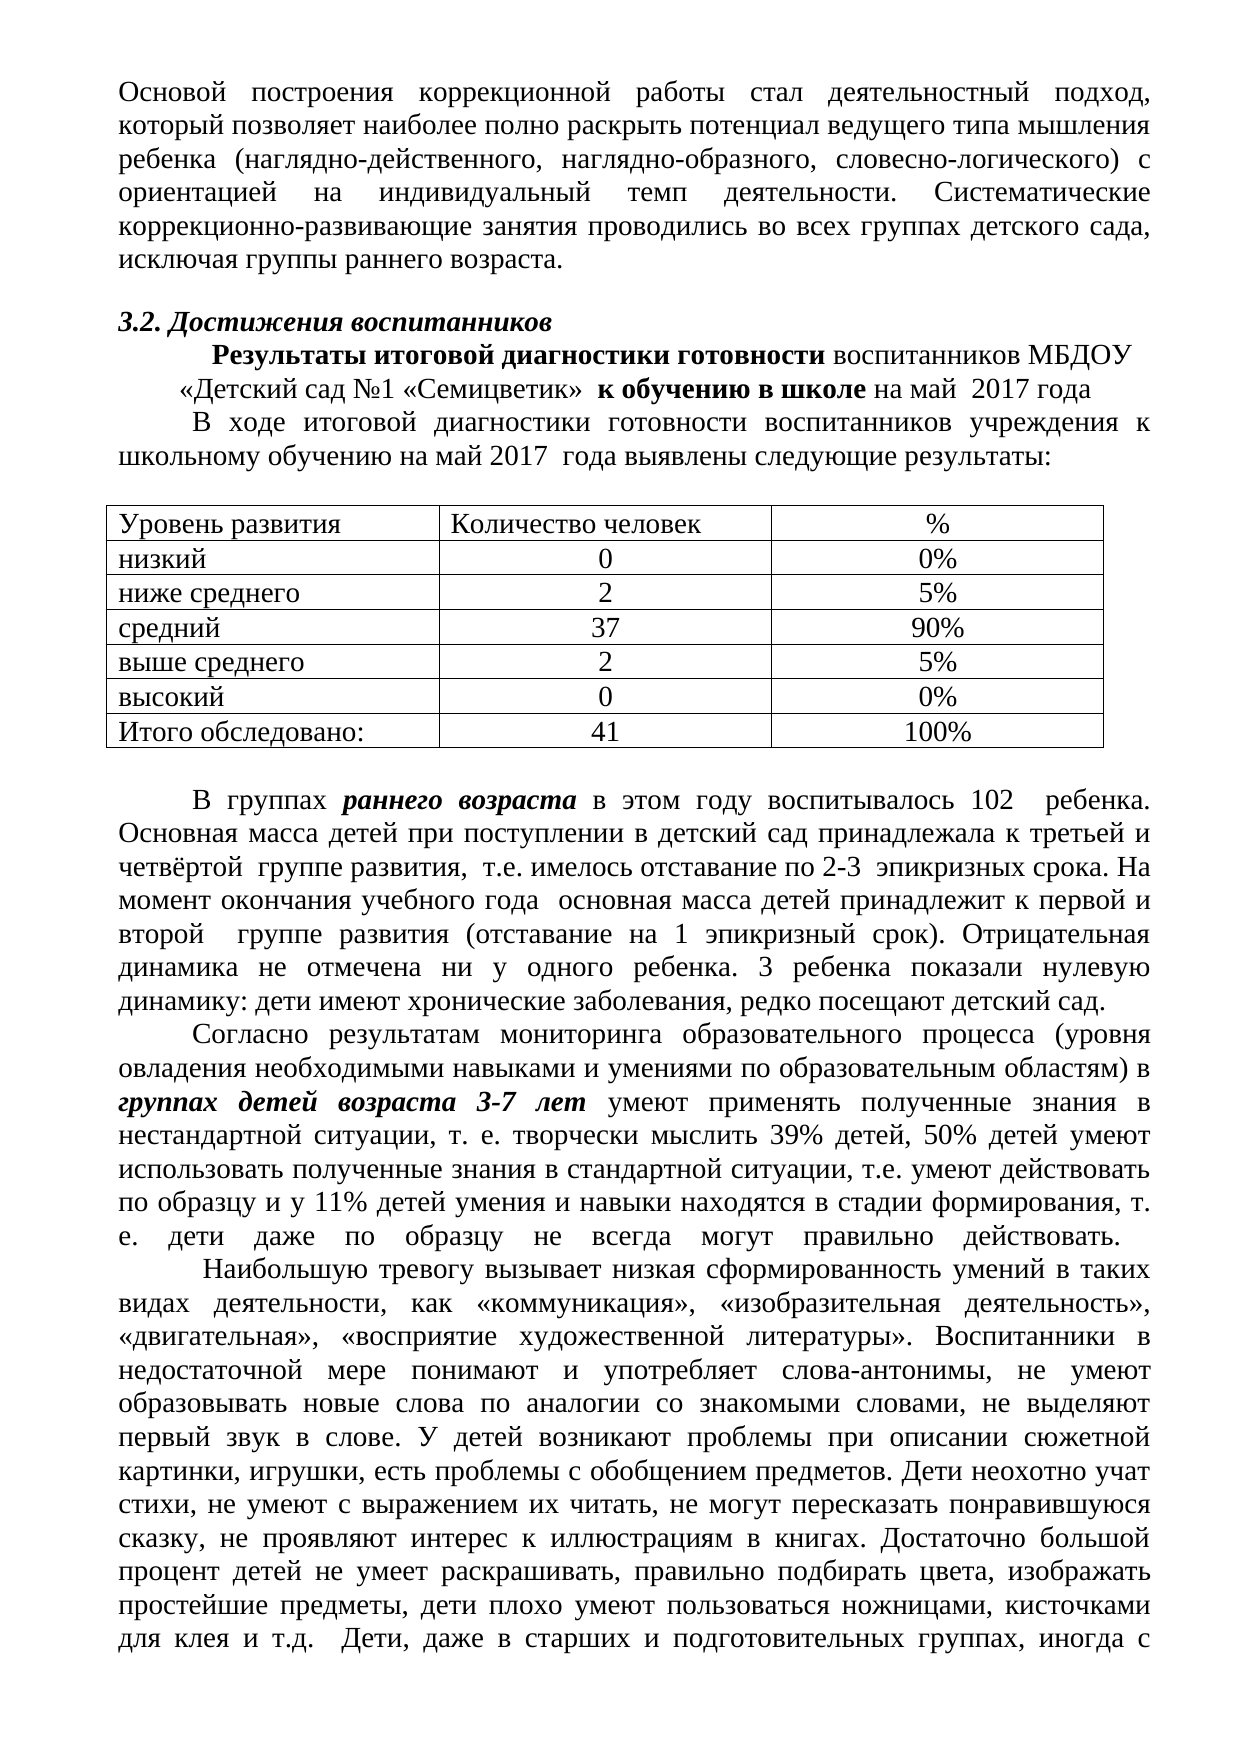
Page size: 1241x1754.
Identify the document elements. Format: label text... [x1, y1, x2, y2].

table_cell высокий [107, 679, 439, 713]
table_cell 0% [772, 679, 1103, 713]
text В группах раннего возраста в этом году воспитывалось 102 ребенка. Основная масса детей при поступлении в детский сад принадлежала к третьей и четвёртой группе развития, т.е. имелось отставание по 2-3 эпикризных срока. На момент окончания учебного года основная масса детей принадлежит к первой и второй группе развития (отставание на 1 эпикризный срок). Отрицательная динамика не отмечена ни у одного ребенка. 3 ребенка показали нулевую динамику: дети имеют хронические заболевания, редко посещают детский сад. [118, 782, 1152, 1017]
text В ходе итоговой диагностики готовности воспитанников учреждения к школьному обучению на май 2017 года выявлены следующие результаты: [118, 404, 1152, 472]
table_cell низкий [107, 541, 439, 574]
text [118, 1017, 1152, 1654]
table_cell 0 [440, 541, 771, 574]
text Результаты итоговой диагностики готовности воспитанников МБДОУ «Детский сад №1 «Семицветик» к обучению в школе на май 2017 года [118, 337, 1152, 404]
table_cell 2 [440, 575, 771, 609]
table_cell 0 [440, 679, 771, 713]
table_cell 37 [440, 610, 771, 643]
table_cell средний [107, 610, 439, 643]
table_cell 5% [772, 645, 1103, 678]
table_cell Итого обследовано: [107, 714, 439, 747]
table_cell 100% [772, 714, 1103, 747]
table_header Уровень развития [107, 506, 439, 540]
table_cell выше среднего [107, 645, 439, 678]
table_cell 5% [772, 575, 1103, 609]
table_header % [772, 506, 1103, 540]
table_cell 0% [772, 541, 1103, 574]
text 3.2. Достижения воспитанников [118, 304, 1152, 337]
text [118, 74, 1152, 275]
table_cell ниже среднего [107, 575, 439, 609]
table_cell 2 [440, 645, 771, 678]
table_header Количество человек [440, 506, 771, 540]
table_cell 90% [772, 610, 1103, 643]
table_cell 41 [440, 714, 771, 747]
